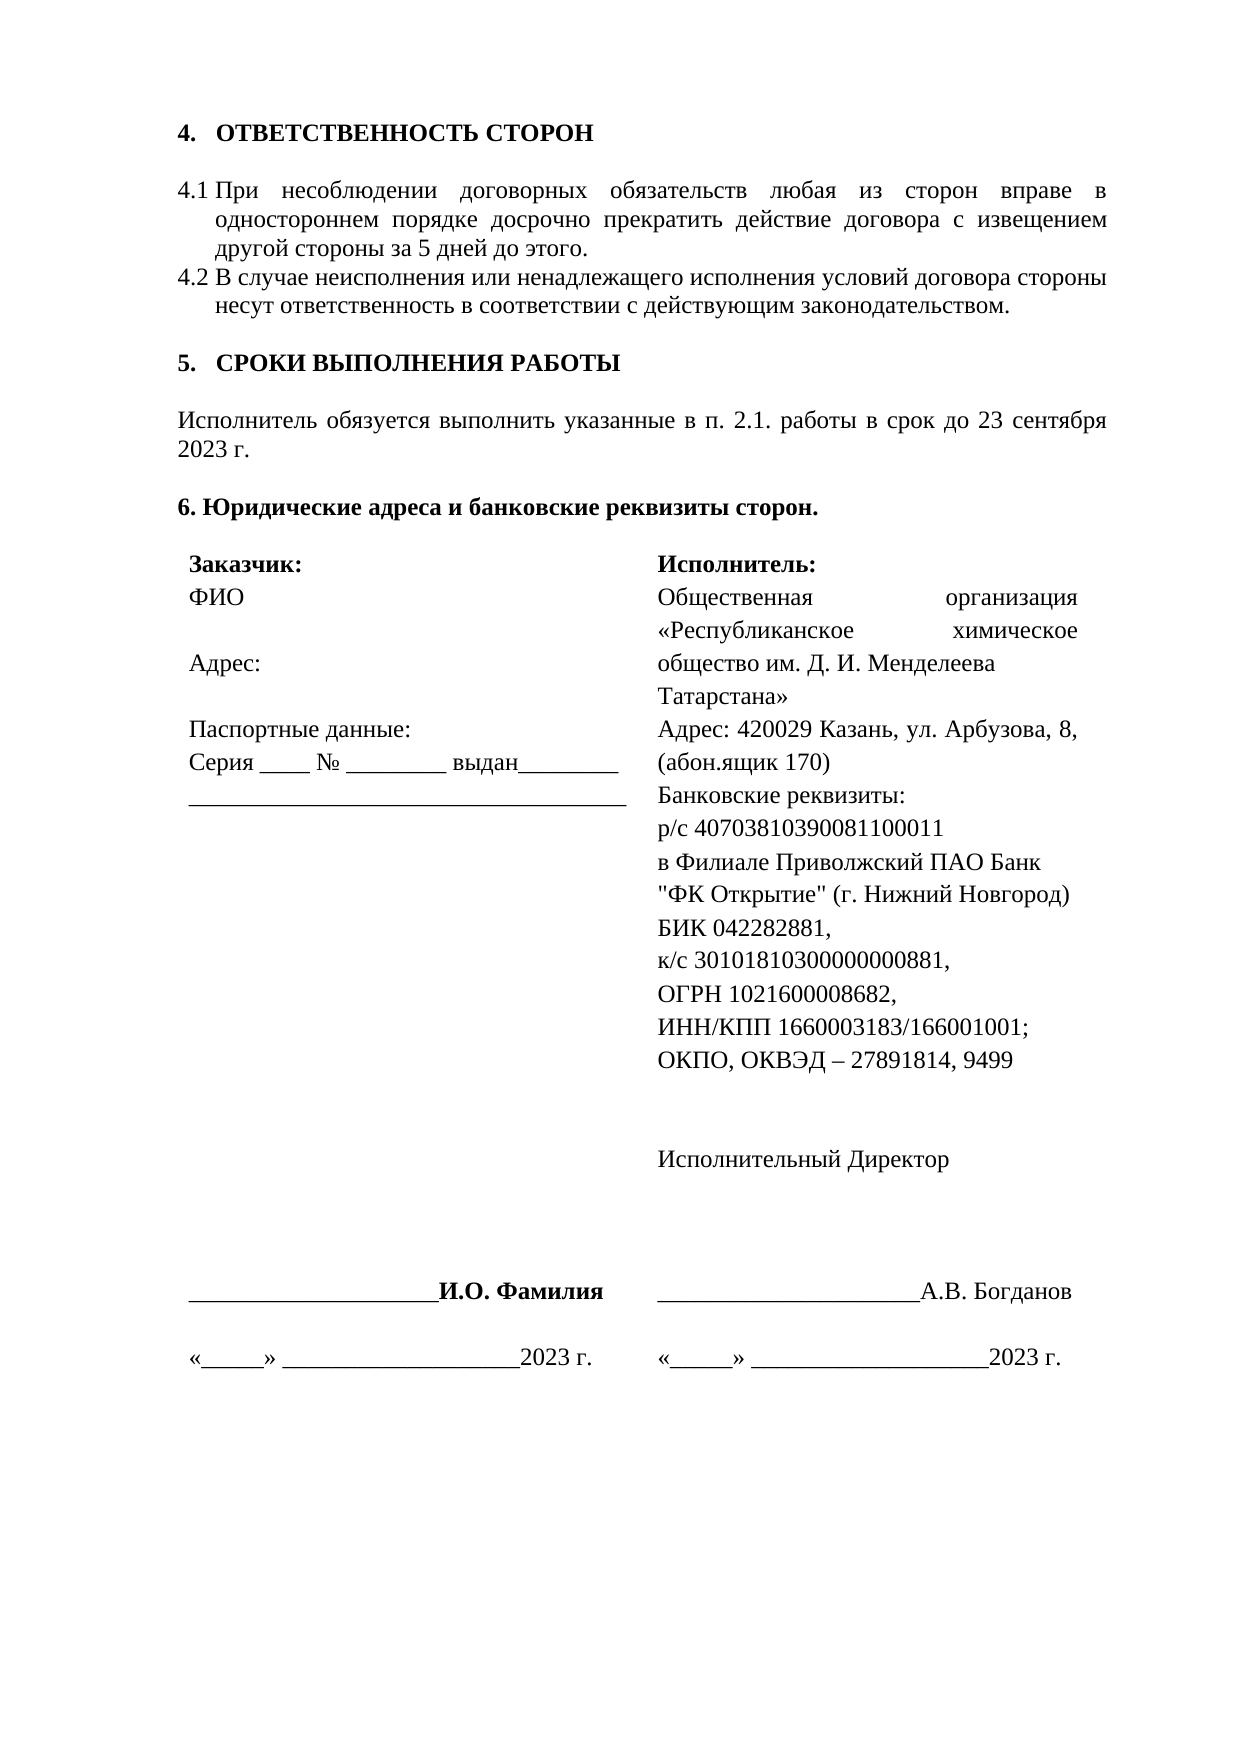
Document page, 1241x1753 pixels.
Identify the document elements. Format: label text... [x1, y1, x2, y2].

text Исполнитель обязуется выполнить указанные в п. 2.1. работы в срок до 23 сентября 2023 г. [177, 406, 1108, 463]
text 6. Юридические адреса и банковские реквизиты сторон. [177, 492, 1108, 521]
list При несоблюдении договорных обязательств любая из сторон вправе в одностороннем порядке досрочно прекратить действие договора с извещением другой стороны за 5 дней до этого. [177, 176, 1108, 262]
table_cell Общественная организация «Республиканское химическое общество им. Д. И. Менделеева Татарстана» Адрес: 420029 Казань, ул. Арбузова, 8, (абон.ящик 170) Банковские реквизиты: р/с 40703810390081100011 в Филиале Приволжский ПАО Банк "ФК Открытие" (г. Нижний Новгород) БИК 042282881, к/с 30101810300000000881, ОГРН 1021600008682, ИНН/КПП 1660003183/166001001; ОКПО, ОКВЭД – 27891814, 9499 Исполнительный Директор _____________________А.В. Богданов «_____» ___________________2023 г. [646, 583, 1089, 1408]
list СРОКИ ВЫПОЛНЕНИЯ РАБОТЫ [177, 348, 1108, 377]
list В случае неисполнения или ненадлежащего исполнения условий договора стороны несут ответственность в соответствии с действующим законодательством. [177, 262, 1108, 319]
table_header Исполнитель: [646, 549, 1089, 582]
list ОТВЕТСТВЕННОСТЬ СТОРОН [177, 118, 1108, 147]
table_cell ФИО Адрес: Паспортные данные: Серия ____ № ________ выдан________ ___________________________________ ____________________И.О. Фамилия «_____» ___________________2023 г. [177, 583, 646, 1408]
table_header Заказчик: [177, 549, 646, 582]
